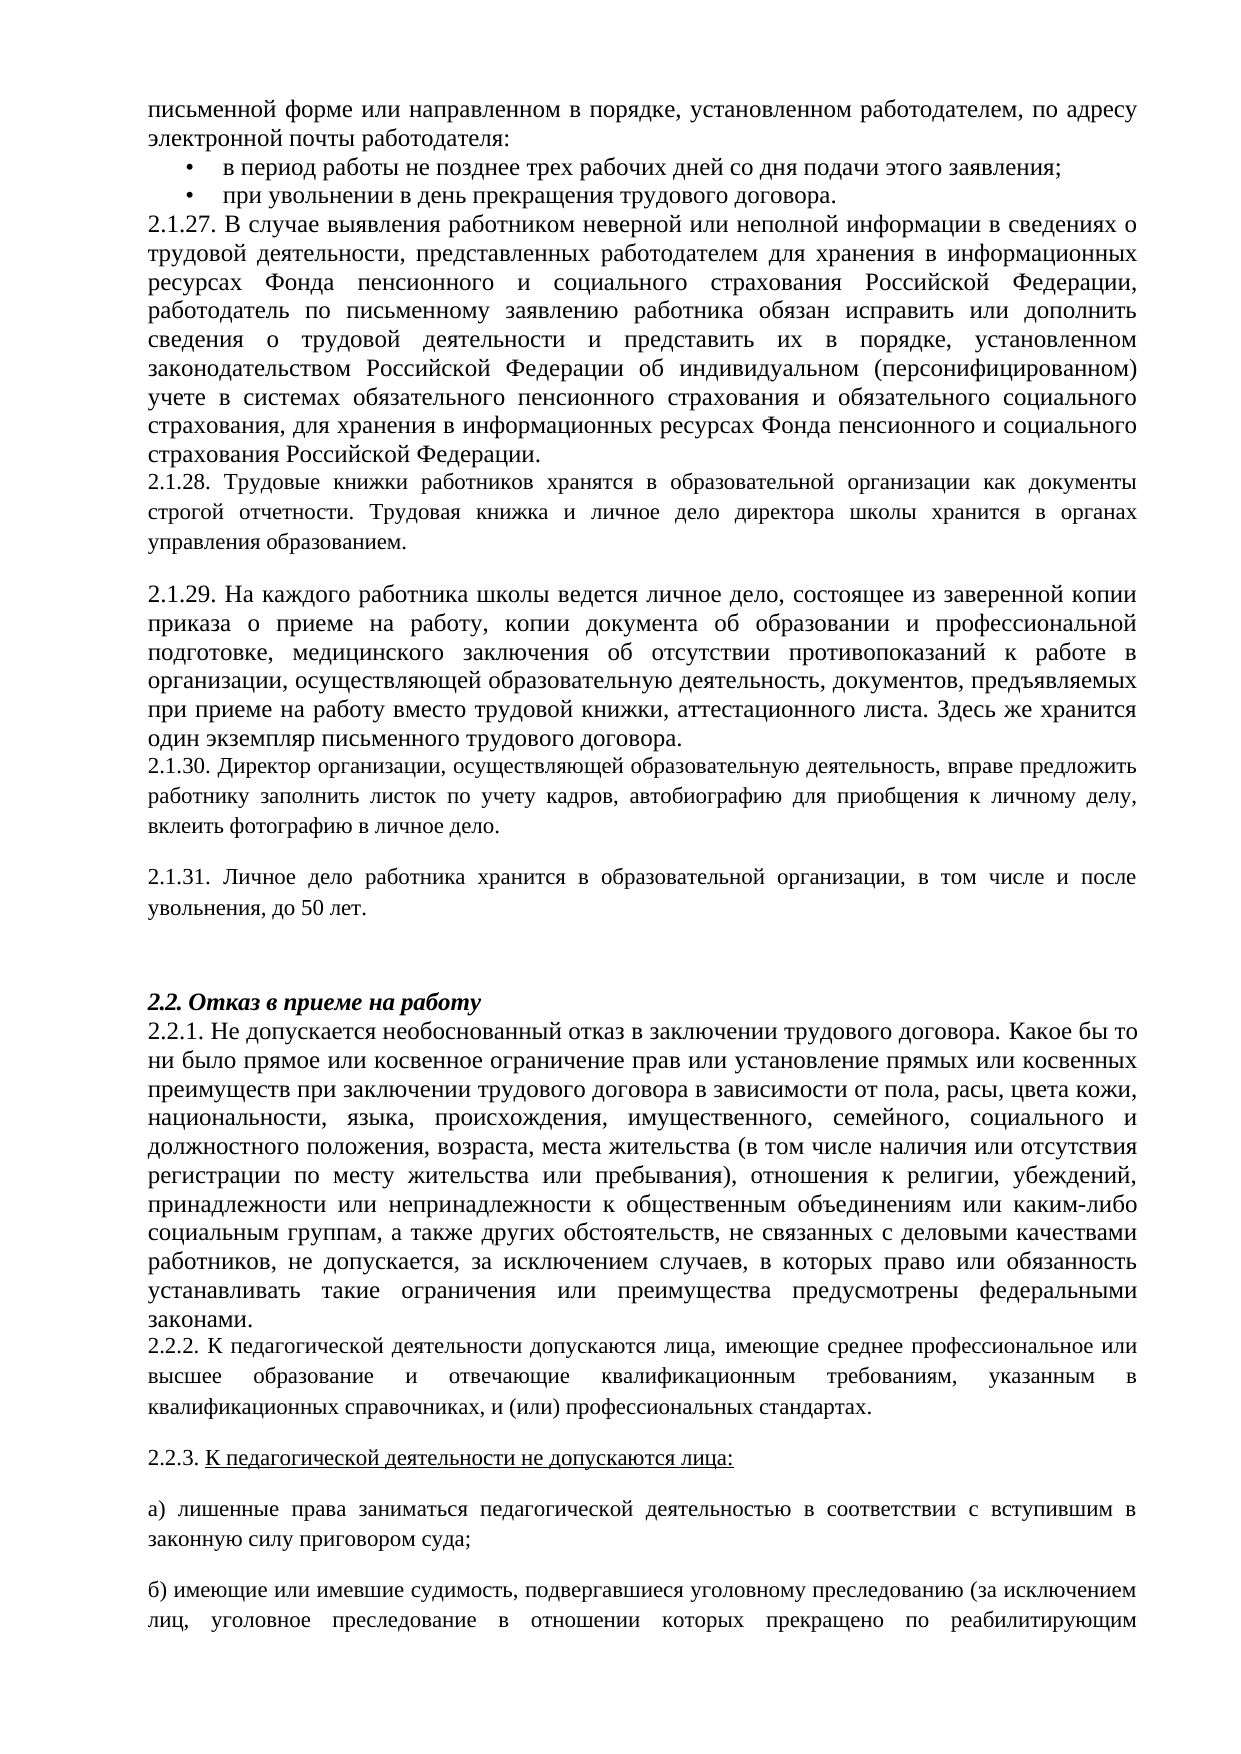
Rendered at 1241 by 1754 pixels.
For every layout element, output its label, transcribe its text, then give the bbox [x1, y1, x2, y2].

text 2.1.27. В случае выявления работником неверной или неполной информации в сведениях о трудовой деятельности, представленных работодателем для хранения в информационных ресурсах Фонда пенсионного и социального страхования Российской Федерации, работодатель по письменному заявлению работника обязан исправить или дополнить сведения о трудовой деятельности и представить их в порядке, установленном законодательством Российской Федерации об индивидуальном (персонифицированном) учете в системах обязательного пенсионного страхования и обязательного социального страхования, для хранения в информационных ресурсах Фонда пенсионного и социального страхования Российской Федерации. [148, 209, 1138, 468]
text 2.1.28. Трудовые книжки работников хранятся в образовательной организации как документы строгой отчетности. Трудовая книжка и личное дело директора школы хранится в органах управления образованием. [148, 468, 1138, 555]
text а) лишенные права заниматься педагогической деятельностью в соответствии с вступившим в законную силу приговором суда; [148, 1495, 1138, 1551]
text 2.1.31. Личное дело работника хранится в образовательной организации, в том числе и после увольнения, до 50 лет. [148, 863, 1138, 920]
text 2.2.2. К педагогической деятельности допускаются лица, имеющие среднее профессиональное или высшее образование и отвечающие квалификационным требованиям, указанным в квалификационных справочниках, и (или) профессиональных стандартах. [148, 1332, 1138, 1419]
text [148, 94, 1138, 152]
text 2.1.30. Директор организации, осуществляющей образовательную деятельность, вправе предложить работнику заполнить листок по учету кадров, автобиографию для приобщения к личному делу, вклеить фотографию в личное дело. [148, 752, 1138, 839]
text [148, 1576, 1138, 1633]
list в период работы не позднее трех рабочих дней со дня подачи этого заявления; [185, 152, 1138, 180]
list при увольнении в день прекращения трудового договора. [185, 180, 1138, 209]
text 2.2.1. Не допускается необоснованный отказ в заключении трудового договора. Какое бы то ни было прямое или косвенное ограничение прав или установление прямых или косвенных преимуществ при заключении трудового договора в зависимости от пола, расы, цвета кожи, национальности, языка, происхождения, имущественного, семейного, социального и должностного положения, возраста, места жительства (в том числе наличия или отсутствия регистрации по месту жительства или пребывания), отношения к религии, убеждений, принадлежности или непринадлежности к общественным объединениям или каким-либо социальным группам, а также других обстоятельств, не связанных с деловыми качествами работников, не допускается, за исключением случаев, в которых право или обязанность устанавливать такие ограничения или преимущества предусмотрены федеральными законами. [148, 1016, 1138, 1332]
text 2.1.29. На каждого работника школы ведется личное дело, состоящее из заверенной копии приказа о приеме на работу, копии документа об образовании и профессиональной подготовке, медицинского заключения об отсутствии противопоказаний к работе в организации, осуществляющей образовательную деятельность, документов, предъявляемых при приеме на работу вместо трудовой книжки, аттестационного листа. Здесь же хранится один экземпляр письменного трудового договора. [148, 579, 1138, 752]
text 2.2. Отказ в приеме на работу [148, 987, 1138, 1016]
text 2.2.3. К педагогической деятельности не допускаются лица: [148, 1444, 1138, 1470]
